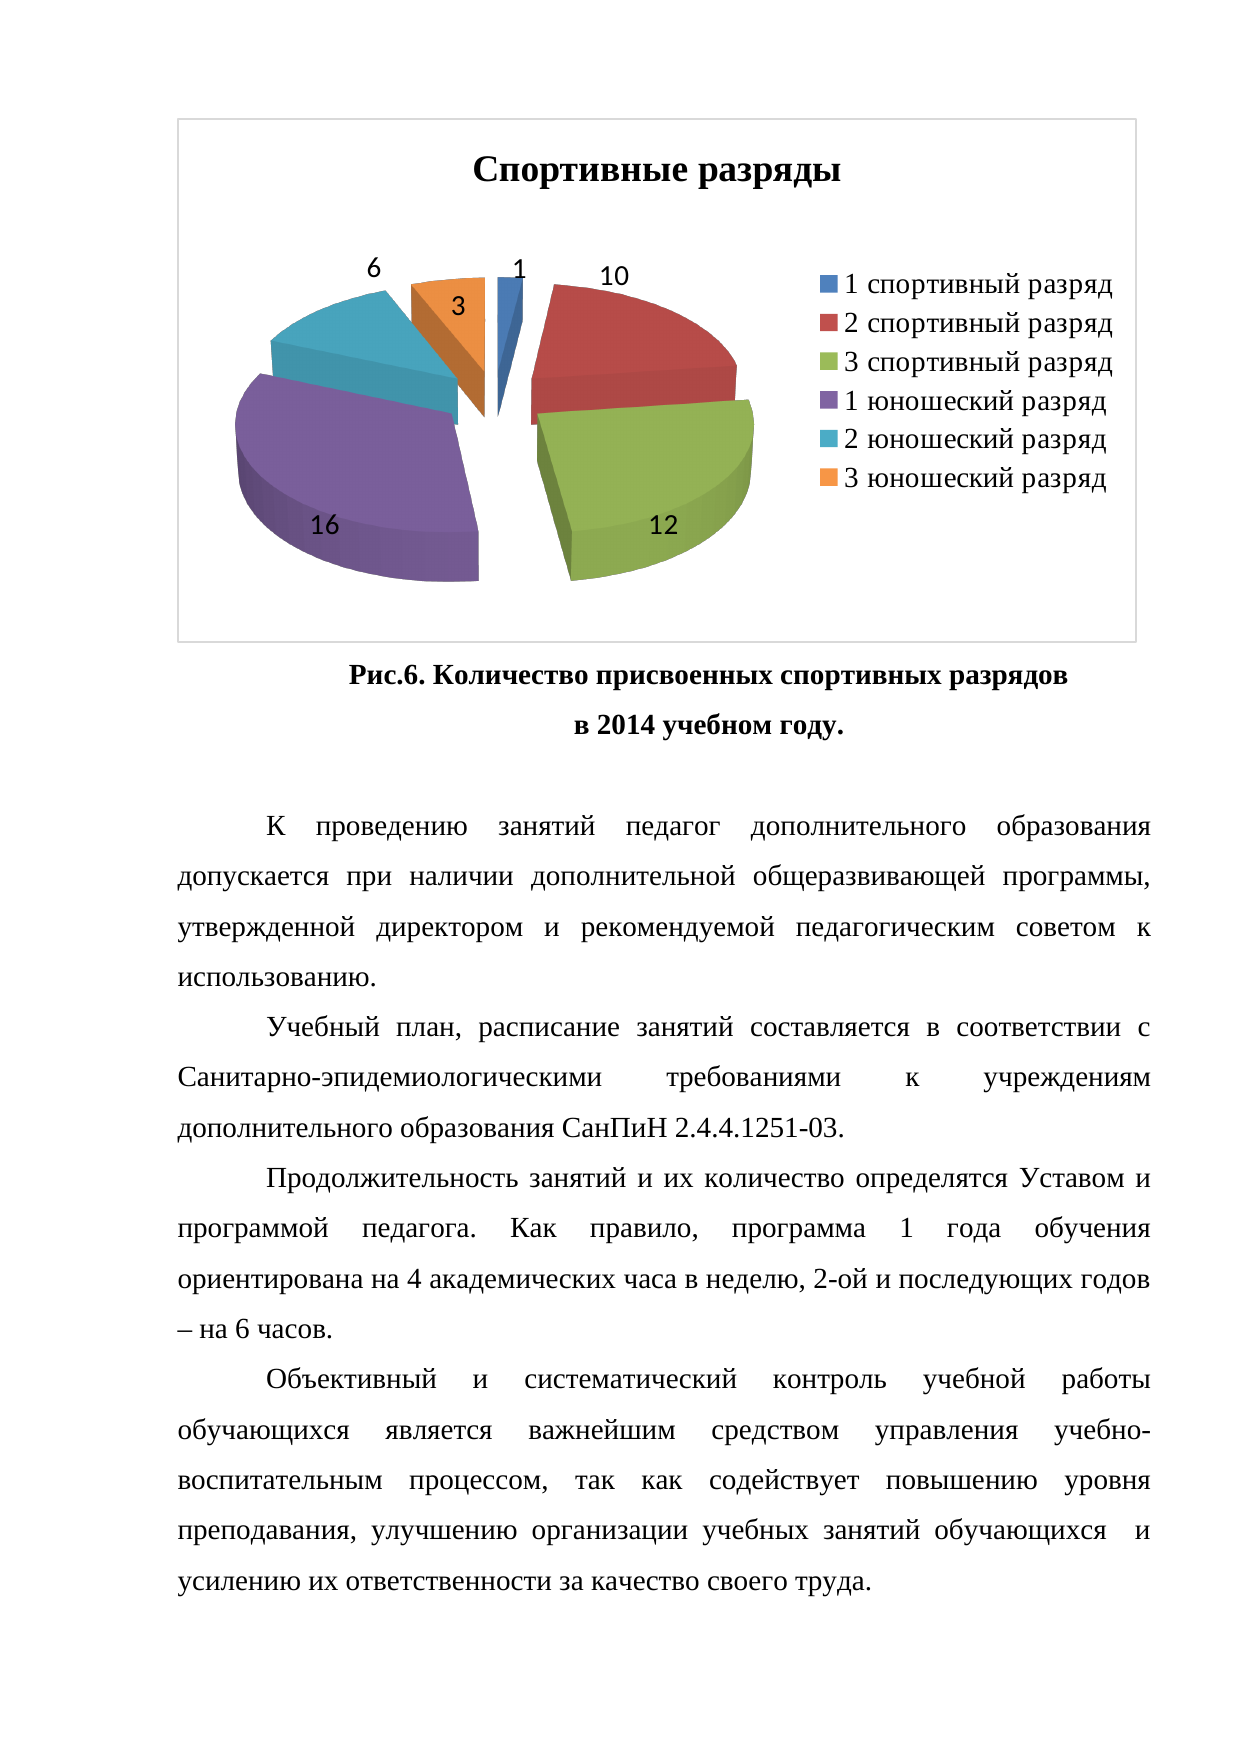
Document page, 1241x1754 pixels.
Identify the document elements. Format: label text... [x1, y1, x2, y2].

list Учебный план, расписание занятий составляется в соответствии с Санитарно-эпидемиологическими требованиями к учреждениям дополнительного образования СанПиН 2.4.4.1251-03. [177, 1009, 1152, 1143]
list Рис.6. Количество присвоенных спортивных разрядов [177, 657, 1152, 691]
list Объективный и систематический контроль учебной работы обучающихся является важнейшим средством управления учебно-воспитательным процессом, так как содействует повышению уровня преподавания, улучшению организации учебных занятий обучающихся и усилению их ответственности за качество своего труда. [177, 1361, 1152, 1596]
list К проведению занятий педагог дополнительного образования допускается при наличии дополнительной общеразвивающей программы, утвержденной директором и рекомендуемой педагогическим советом к использованию. [177, 808, 1152, 992]
list Продолжительность занятий и их количество определятся Уставом и программой педагога. Как правило, программа 1 года обучения ориентирована на 4 академических часа в неделю, 2-ой и последующих годов – на 6 часов. [177, 1160, 1152, 1345]
list в 2014 учебном году. [177, 707, 1152, 741]
